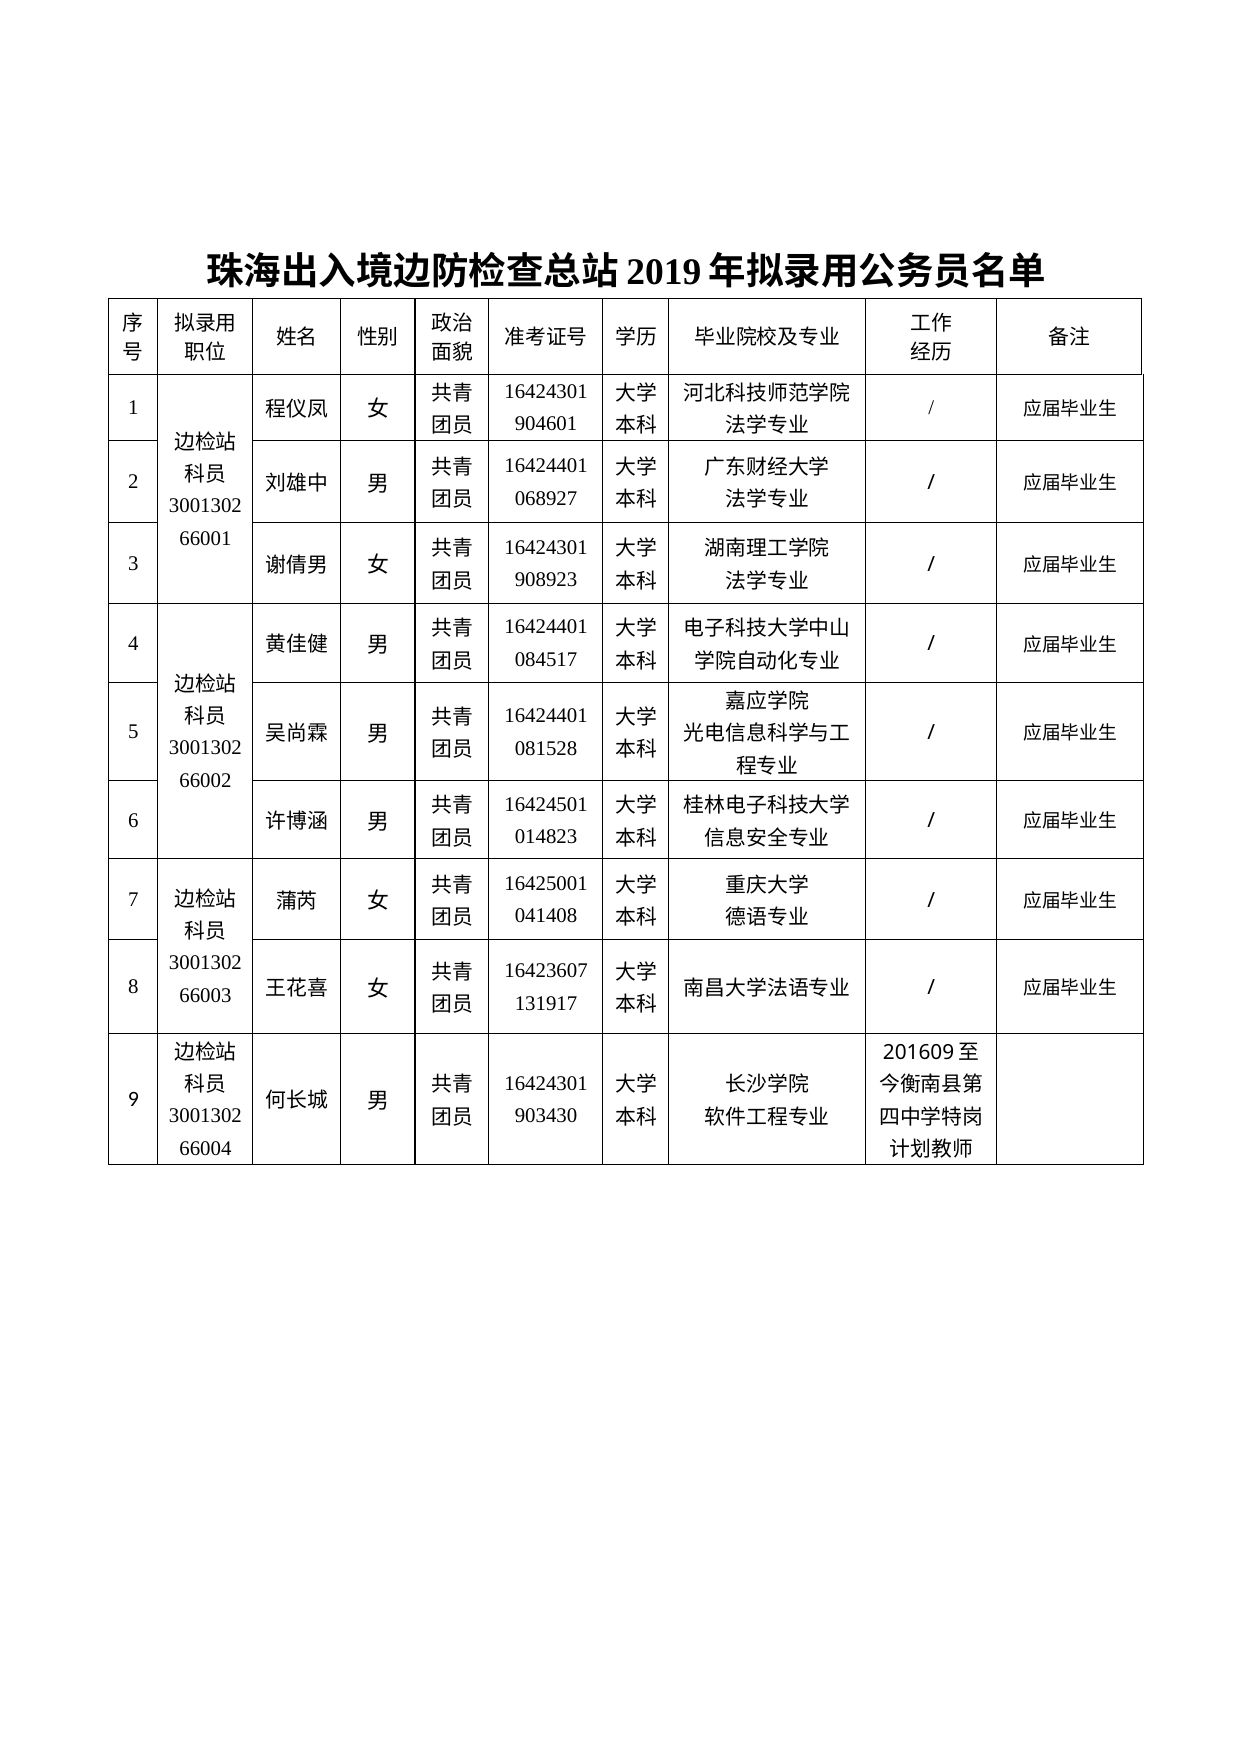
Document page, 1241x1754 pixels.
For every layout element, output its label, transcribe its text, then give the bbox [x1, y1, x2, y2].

table_header 毕业院校及专业 [669, 299, 865, 373]
table_cell 大学本科 [603, 859, 668, 939]
table_header 准考证号 [489, 299, 602, 373]
table_cell / [866, 859, 996, 939]
table_cell / [866, 940, 996, 1033]
table_cell 刘雄中 [253, 441, 340, 522]
table_cell 蒲芮 [253, 859, 340, 939]
table_header 姓名 [253, 299, 340, 373]
table_cell 应届毕业生 [997, 374, 1143, 439]
table_cell 大学本科 [603, 1034, 668, 1164]
table_cell 王花喜 [253, 940, 340, 1033]
table_cell / [866, 781, 996, 858]
table_cell 男 [341, 604, 414, 682]
table_cell 大学本科 [603, 441, 668, 522]
table_cell 湖南理工学院 法学专业 [669, 523, 865, 603]
table_cell 2 [109, 441, 157, 522]
table_cell 201609至今衡南县第四中学特岗计划教师 [866, 1034, 996, 1164]
table_cell 边检站科员300130266001 [158, 375, 252, 603]
table_cell 男 [341, 781, 414, 858]
table_cell 男 [341, 683, 414, 780]
table_cell 16423607131917 [489, 940, 602, 1033]
table_header 学历 [603, 299, 668, 373]
table_cell 3 [109, 523, 157, 603]
table_cell 南昌大学法语专业 [669, 940, 865, 1033]
table_header 工作 经历 [866, 299, 996, 373]
table_cell 应届毕业生 [997, 940, 1143, 1033]
table_cell 大学本科 [603, 604, 668, 682]
table_cell 应届毕业生 [997, 604, 1143, 682]
table_cell 应届毕业生 [997, 523, 1143, 603]
table_cell 共青 团员 [416, 1034, 488, 1164]
table_cell 共青 团员 [416, 859, 488, 939]
text 珠海出入境边防检查总站2019年拟录用公务员名单 [165, 233, 1087, 297]
table_cell 大学本科 [603, 781, 668, 858]
table_cell 共青 团员 [416, 683, 488, 780]
table_cell 16424301908923 [489, 523, 602, 603]
table_cell 16424401081528 [489, 683, 602, 780]
table_cell 男 [341, 441, 414, 522]
table_cell 应届毕业生 [997, 781, 1143, 858]
table_cell / [866, 375, 996, 439]
table_header 政治 面貌 [416, 299, 488, 373]
table_cell 7 [109, 859, 157, 939]
table_cell 16424301904601 [489, 375, 602, 439]
table_cell 何长城 [253, 1034, 340, 1164]
table_cell 共青 团员 [416, 441, 488, 522]
table_cell 大学本科 [603, 683, 668, 780]
table_cell / [866, 441, 996, 522]
table_cell 大学本科 [603, 940, 668, 1033]
table_cell 6 [109, 781, 157, 858]
table_cell 9 [109, 1034, 157, 1164]
table_cell 8 [109, 940, 157, 1033]
table_header 性别 [341, 299, 414, 373]
table_cell 黄佳健 [253, 604, 340, 682]
table_cell 1 [109, 375, 157, 439]
table_cell 大学本科 [603, 523, 668, 603]
table_cell 16424501014823 [489, 781, 602, 858]
table_cell 应届毕业生 [997, 683, 1143, 780]
table_cell 女 [341, 940, 414, 1033]
table_header 拟录用 职位 [158, 299, 252, 373]
table_cell 边检站科员300130266003 [158, 859, 252, 1033]
table_cell 应届毕业生 [997, 859, 1143, 939]
table_header 备注 [997, 299, 1141, 373]
table_cell 边检站科员300130266002 [158, 604, 252, 858]
table_cell 长沙学院 软件工程专业 [669, 1034, 865, 1164]
table_cell 电子科技大学中山学院自动化专业 [669, 604, 865, 682]
table_cell 男 [341, 1034, 414, 1164]
table_cell 共青 团员 [416, 940, 488, 1033]
table_cell 大学本科 [603, 375, 668, 439]
table_cell 女 [341, 859, 414, 939]
table_cell 边检站科员300130266004 [158, 1034, 252, 1164]
table_cell 重庆大学 德语专业 [669, 859, 865, 939]
table_header 序号 [109, 299, 157, 373]
table_cell / [866, 683, 996, 780]
table_cell 16424301903430 [489, 1034, 602, 1164]
table_cell 许博涵 [253, 781, 340, 858]
table_cell 嘉应学院 光电信息科学与工程专业 [669, 683, 865, 780]
table_cell 共青 团员 [416, 375, 488, 439]
table_cell 河北科技师范学院 法学专业 [669, 375, 865, 439]
table_cell 16424401084517 [489, 604, 602, 682]
table_cell 共青 团员 [416, 523, 488, 603]
table_cell 共青 团员 [416, 604, 488, 682]
table_cell 5 [109, 683, 157, 780]
table_cell 桂林电子科技大学 信息安全专业 [669, 781, 865, 858]
table_cell 谢倩男 [253, 523, 340, 603]
table_cell 广东财经大学 法学专业 [669, 441, 865, 522]
table_cell 吴尚霖 [253, 683, 340, 780]
table_cell 16424401068927 [489, 441, 602, 522]
table_cell / [866, 523, 996, 603]
table_cell [997, 1034, 1143, 1164]
table_cell 女 [341, 523, 414, 603]
table_cell 女 [341, 375, 414, 439]
table_cell 16425001041408 [489, 859, 602, 939]
table_cell 程仪凤 [253, 375, 340, 439]
table_cell 应届毕业生 [997, 441, 1143, 522]
table_cell 4 [109, 604, 157, 682]
table_cell 共青 团员 [416, 781, 488, 858]
table_cell / [866, 604, 996, 682]
